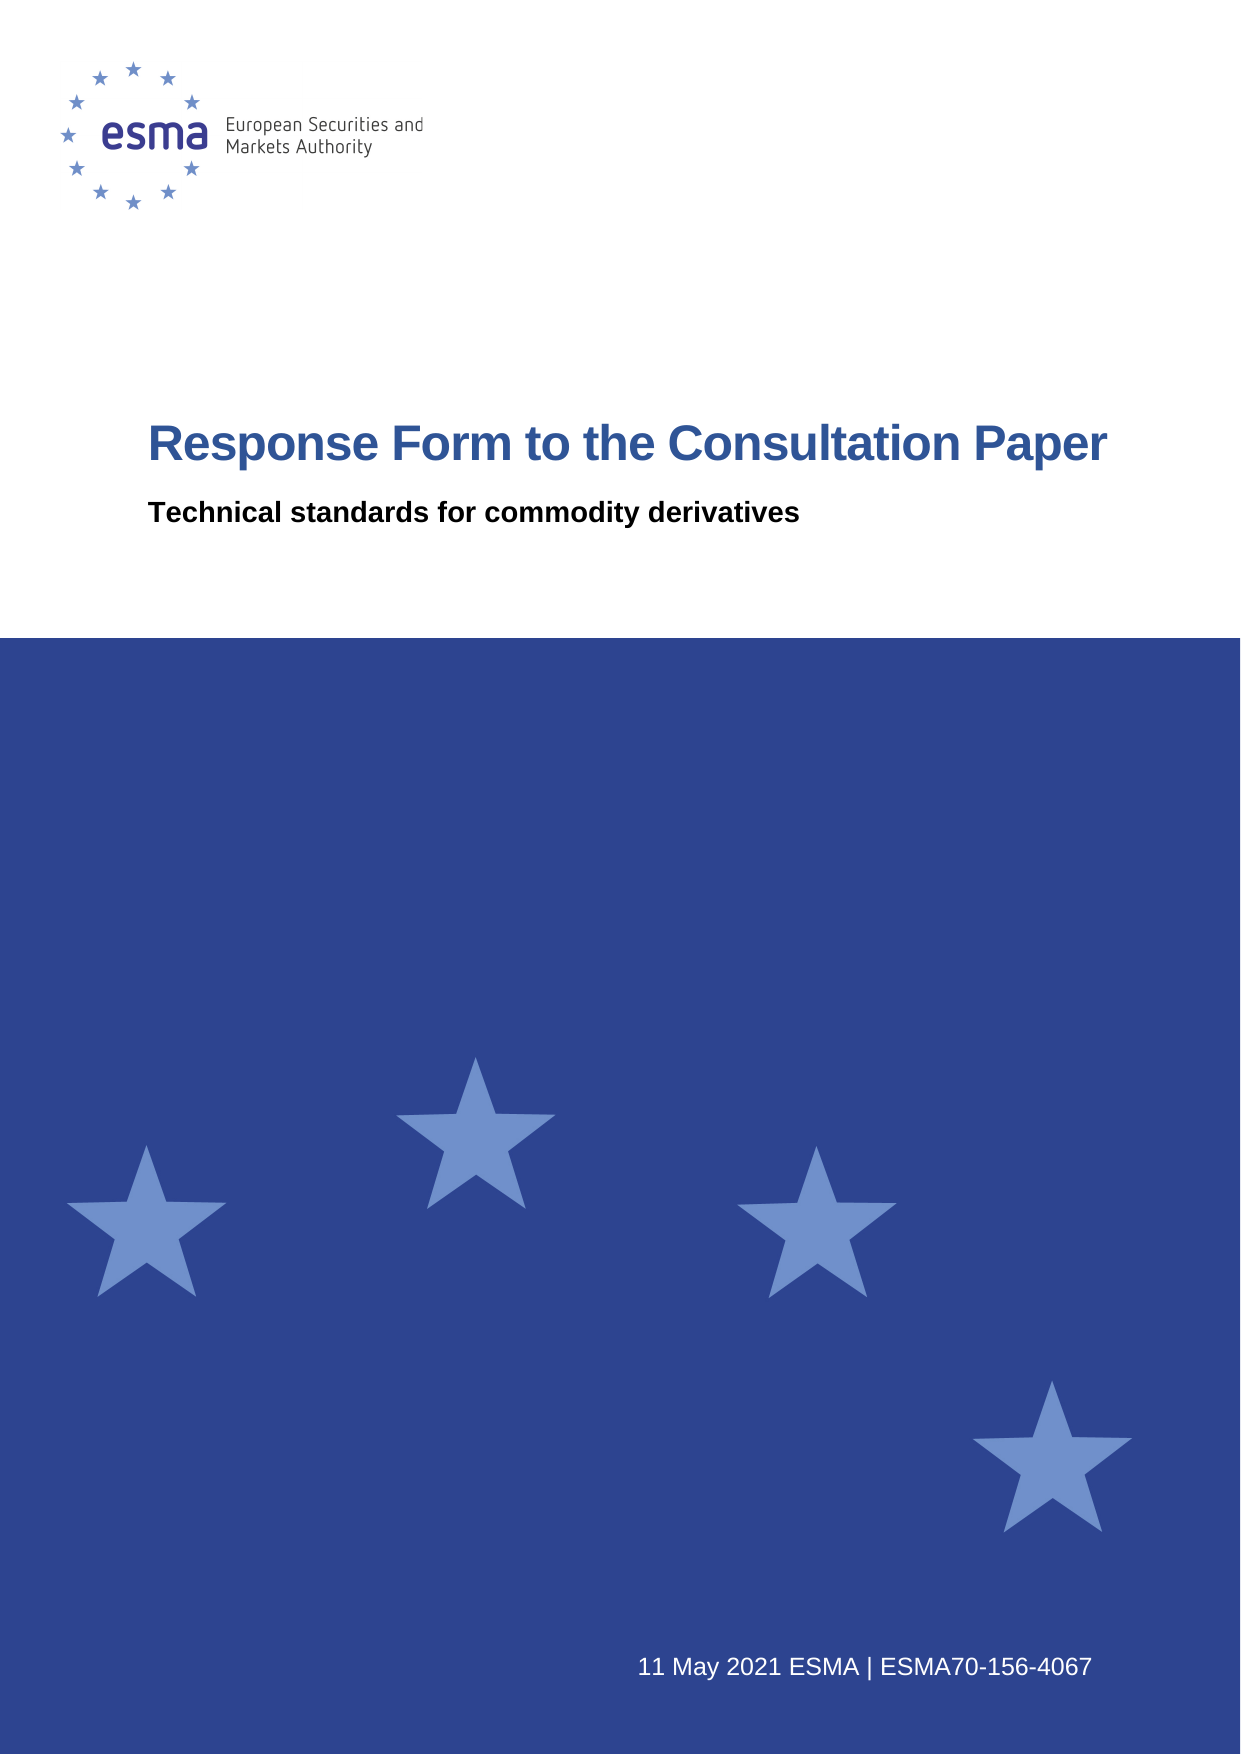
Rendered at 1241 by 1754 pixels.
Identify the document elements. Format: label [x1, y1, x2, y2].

picture [0, 638, 1241, 1754]
picture [60, 61, 423, 210]
